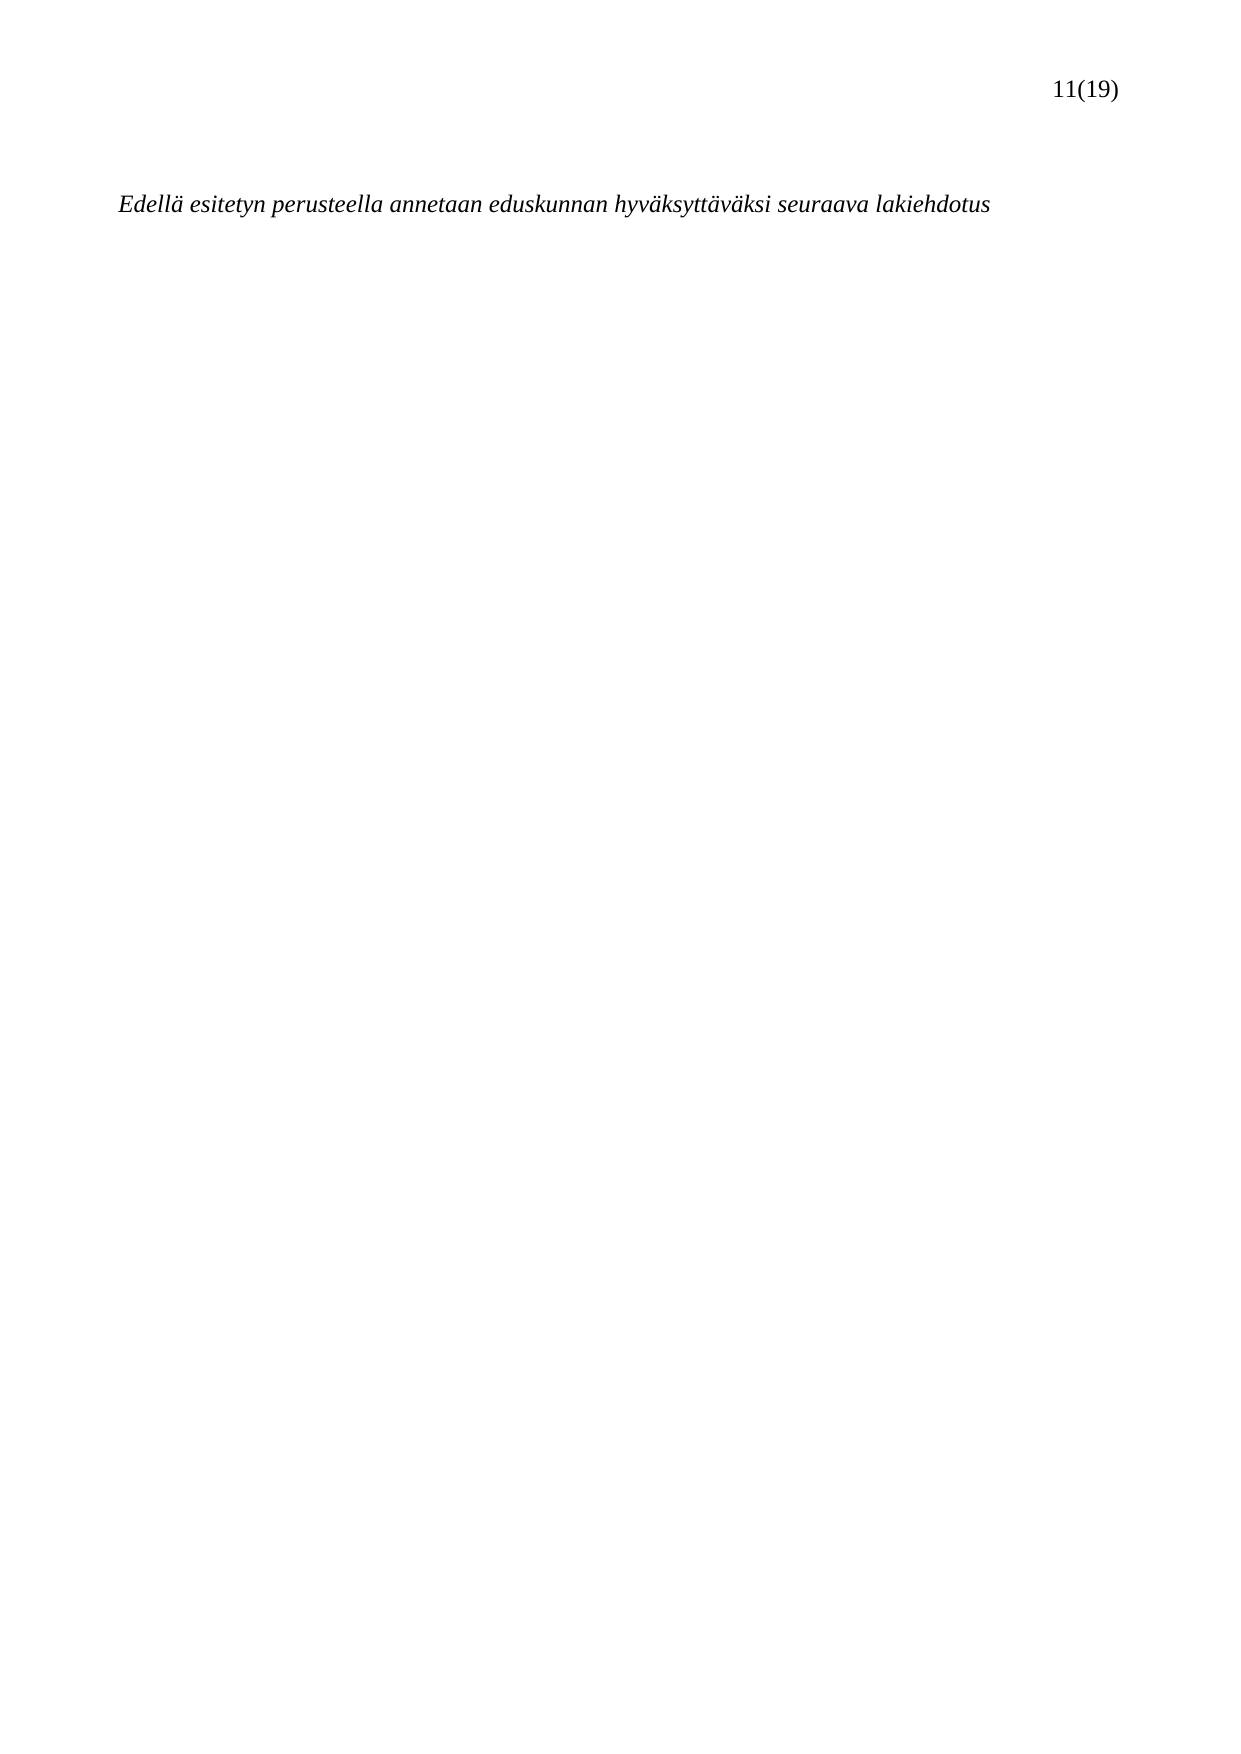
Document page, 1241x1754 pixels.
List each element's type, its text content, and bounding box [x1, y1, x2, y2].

text Edellä esitetyn perusteella annetaan eduskunnan hyväksyttäväksi seuraava lakiehdotus [118, 189, 1122, 218]
